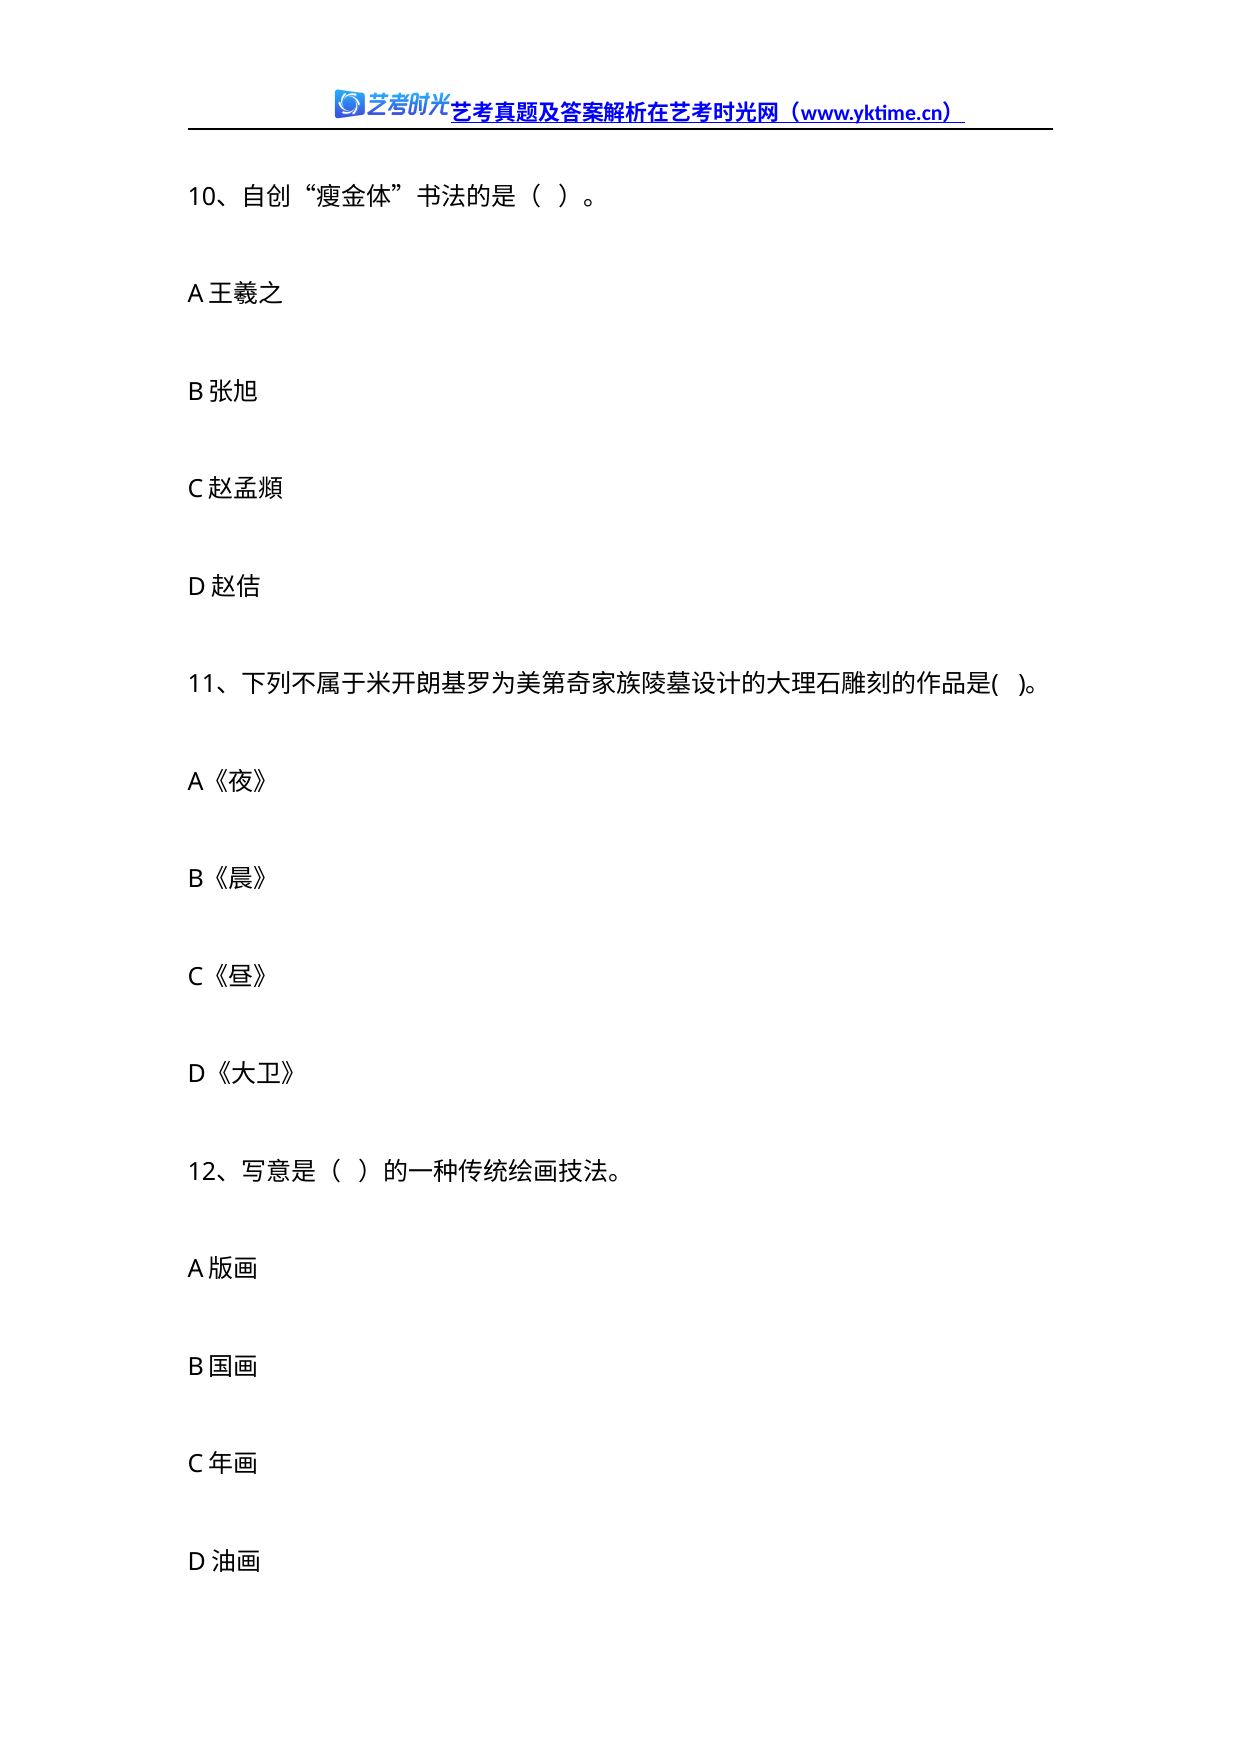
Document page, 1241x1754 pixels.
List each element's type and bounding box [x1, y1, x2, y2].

text [187, 162, 1053, 1592]
picture [334, 88, 451, 120]
